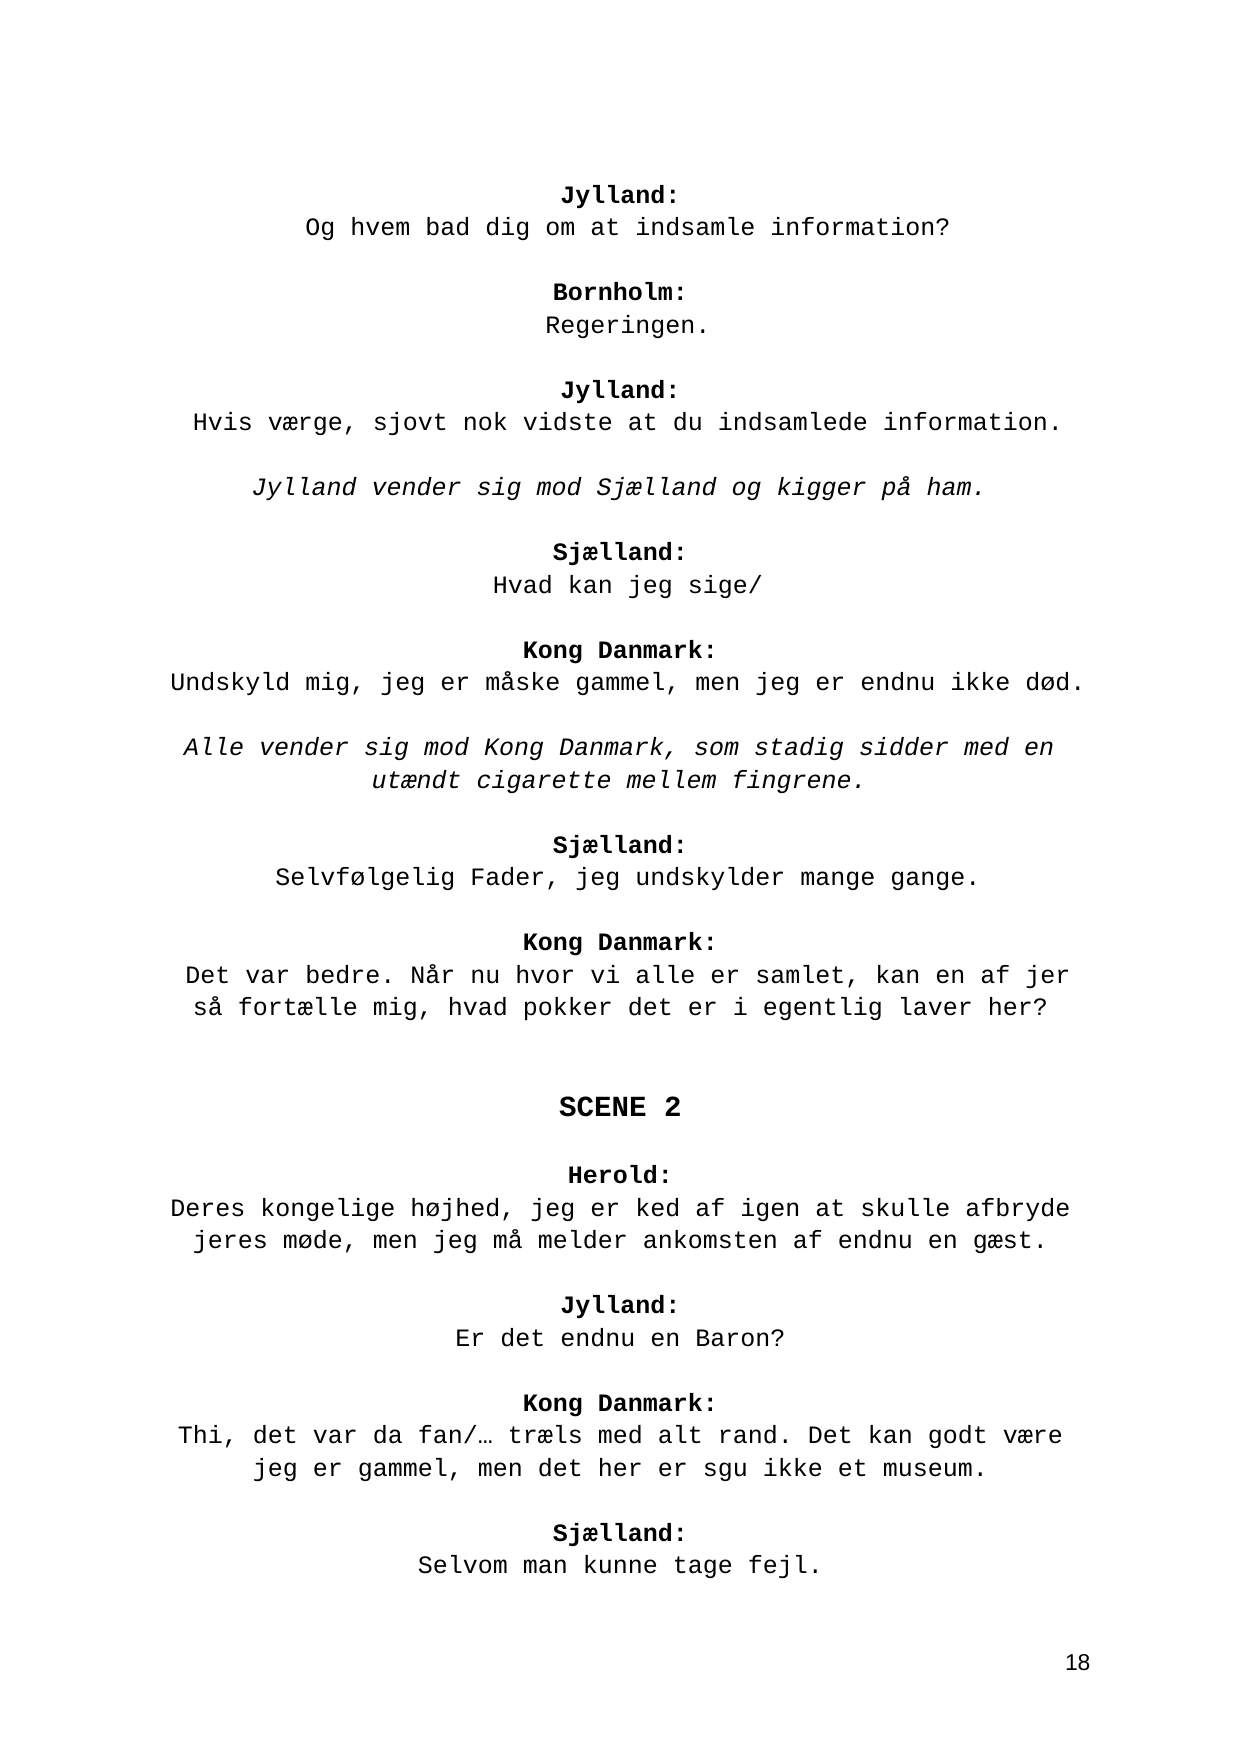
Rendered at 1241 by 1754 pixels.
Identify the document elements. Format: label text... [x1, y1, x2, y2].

text Jylland vender sig mod Sjælland og kigger på ham. [150, 475, 1090, 503]
text SCENE 2 [150, 1092, 1090, 1126]
text Jylland: Hvis værge, sjovt nok vidste at du indsamlede information. [150, 377, 1090, 438]
text Kong Danmark: Undskyld mig, jeg er måske gammel, men jeg er endnu ikke død. [150, 637, 1090, 698]
text Alle vender sig mod Kong Danmark, som stadig sidder med en utændt cigarette mellem fingrene. [150, 735, 1090, 796]
text Sjælland: Hvad kan jeg sige/ [150, 540, 1090, 601]
text Herold: Deres kongelige højhed, jeg er ked af igen at skulle afbryde jeres møde, men jeg må melder ankomsten af endnu en gæst. [150, 1163, 1090, 1256]
text Jylland: Og hvem bad dig om at indsamle information? [150, 182, 1090, 243]
text Selvom man kunne tage fejl. [150, 1553, 1090, 1581]
text Sjælland: [150, 1520, 1090, 1549]
text Jylland: Er det endnu en Baron? [150, 1293, 1090, 1354]
text Thi, det var da fan/… træls med alt rand. Det kan godt være jeg er gammel, men det her er sgu ikke et museum. [150, 1423, 1090, 1484]
text Kong Danmark: [150, 1390, 1090, 1419]
text Kong Danmark: Det var bedre. Når nu hvor vi alle er samlet, kan en af jer så fortælle mig, hvad pokker det er i egentlig laver her? [150, 930, 1090, 1023]
text Bornholm: Regeringen. [150, 280, 1090, 341]
text Sjælland: Selvfølgelig Fader, jeg undskylder mange gange. [150, 832, 1090, 893]
